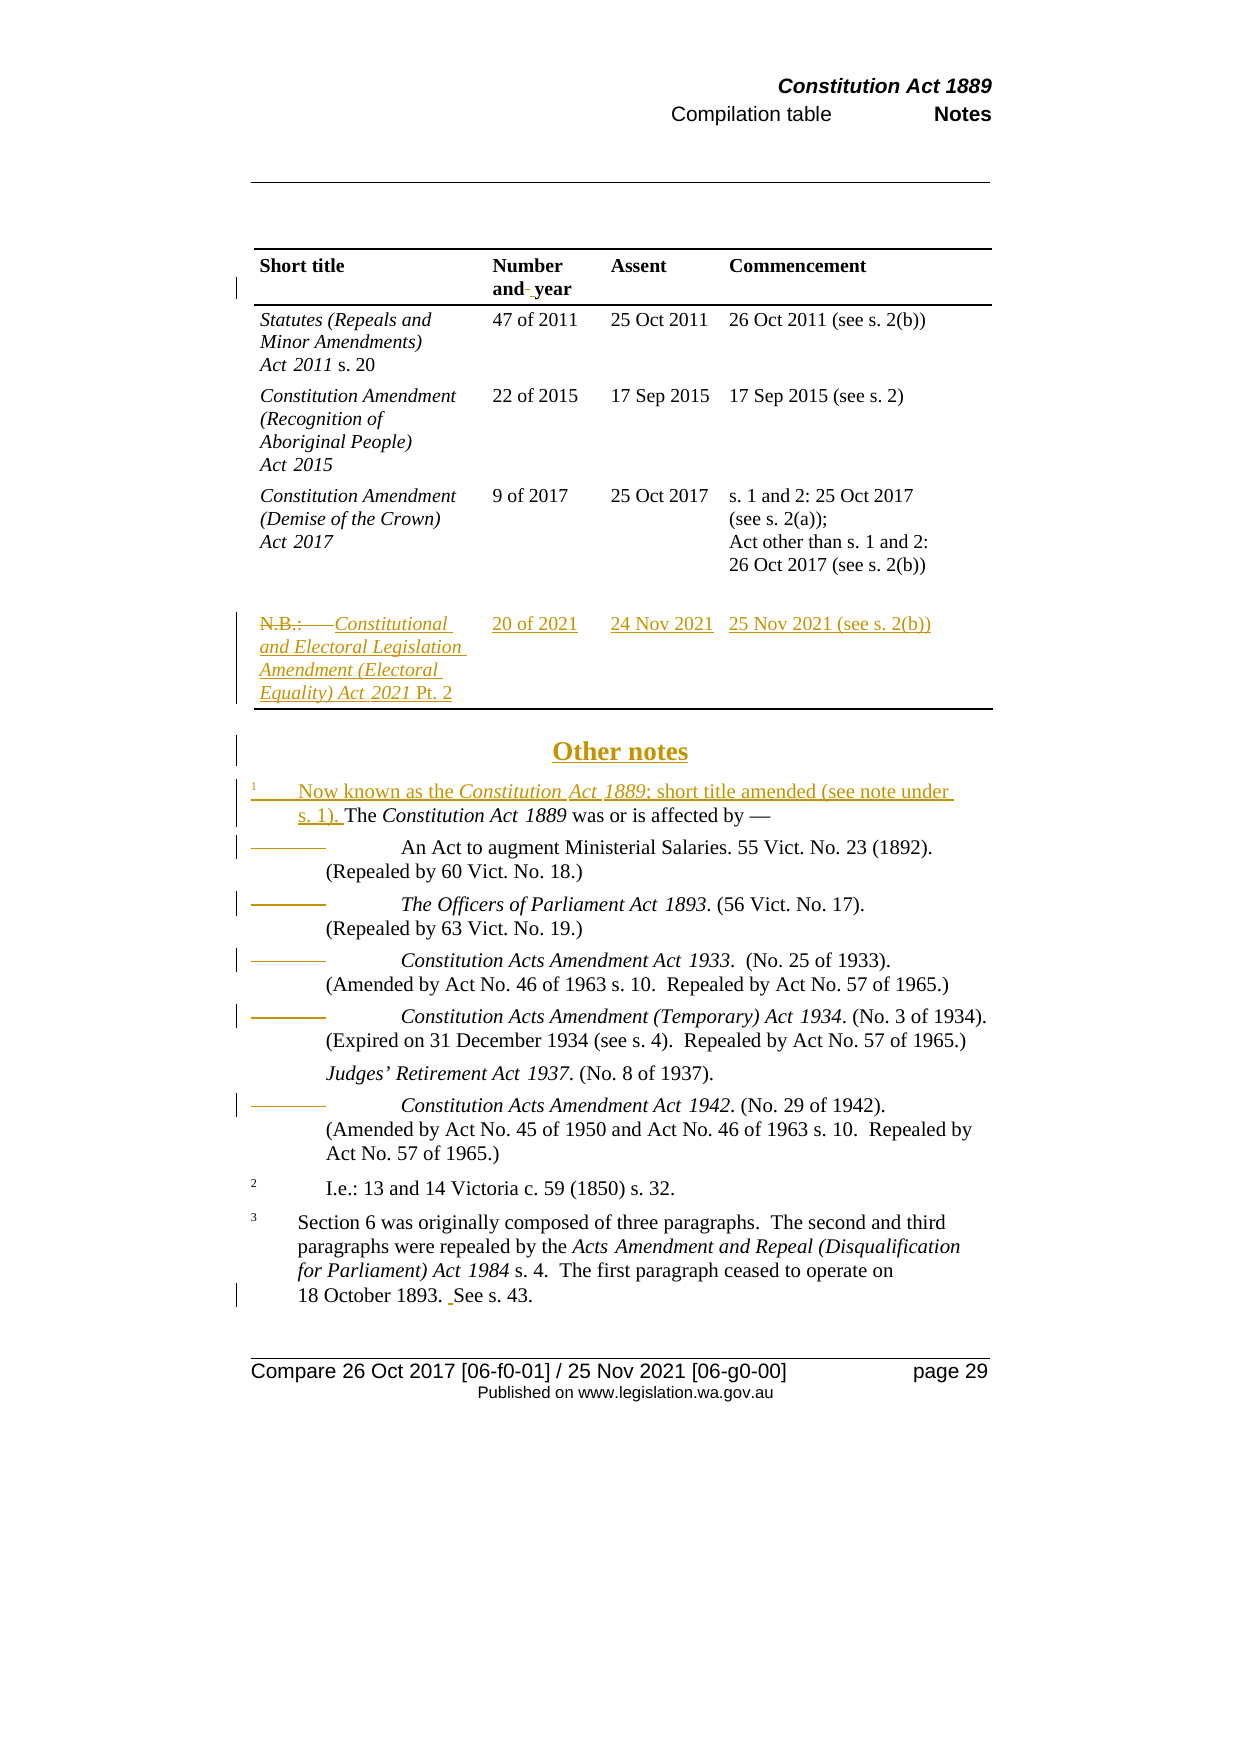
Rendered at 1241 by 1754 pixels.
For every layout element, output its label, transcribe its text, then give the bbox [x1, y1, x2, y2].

table_header [254, 608, 486, 708]
text 3 Section 6 was originally composed of three paragraphs. The second and third paragraphs were repealed by the Acts Amendment and Repeal (Disqualification for Parliament) Act 1984 s. 4. The first paragraph ceased to operate on 18 October 1893. See s. 43. [251, 1210, 990, 1307]
table_cell Constitution Amendment (Demise of the Crown) Act 2017 [254, 480, 487, 579]
table_cell Statutes (Repeals and Minor Amendments) Act 2011 s. 20 [254, 306, 487, 380]
table_header Commencement [723, 250, 992, 303]
table_cell 25 Oct 2011 [605, 306, 723, 380]
table_header [723, 608, 992, 708]
table_header [486, 608, 604, 708]
table_header Short title [254, 250, 487, 303]
text 2 I.e.: 13 and 14 Victoria c. 59 (1850) s. 32. [251, 1176, 990, 1200]
text Constitution Acts Amendment Act 1933. (No. 25 of 1933). (Amended by Act No. 46 of 1963 s. 10. Repealed by Act No. 57 of 1965.) [251, 948, 990, 996]
table_cell 17 Sep 2015 [605, 380, 723, 480]
table_cell Constitution Amendment (Recognition of Aboriginal People) Act 2015 [254, 380, 487, 480]
table_header Assent [605, 250, 723, 303]
table_cell 47 of 2011 [487, 306, 605, 380]
table_cell 26 Oct 2011 (see s. 2(b)) [723, 306, 992, 380]
table_cell 17 Sep 2015 (see s. 2) [723, 380, 992, 480]
text The Officers of Parliament Act 1893. (56 Vict. No. 17). (Repealed by 63 Vict. No. 19.) [251, 891, 990, 939]
text Constitution Acts Amendment (Temporary) Act 1934. (No. 3 of 1934). (Expired on 31 December 1934 (see s. 4). Repealed by Act No. 57 of 1965.) [251, 1004, 990, 1052]
table_cell 22 of 2015 [487, 380, 605, 480]
table_header [605, 608, 723, 708]
text An Act to augment Ministerial Salaries. 55 Vict. No. 23 (1892). (Repealed by 60 Vict. No. 18.) [251, 835, 990, 883]
table_header Number andyear [487, 250, 605, 303]
table_cell s. 1 and 2: 25 Oct 2017 (see s. 2(a)); Act other than s. 1 and 2: 26 Oct 2017 (see s. 2(b)) [723, 480, 992, 579]
text Constitution Acts Amendment Act 1942. (No. 29 of 1942). (Amended by Act No. 45 of 1950 and Act No. 46 of 1963 s. 10. Repealed by Act No. 57 of 1965.) [251, 1093, 990, 1165]
table_cell 25 Oct 2017 [605, 480, 723, 579]
text Judges’ Retirement Act 1937. (No. 8 of 1937). [251, 1061, 990, 1085]
text The Constitution Act 1889 was or is affected by — [251, 778, 990, 827]
table_cell 9 of 2017 [487, 480, 605, 579]
